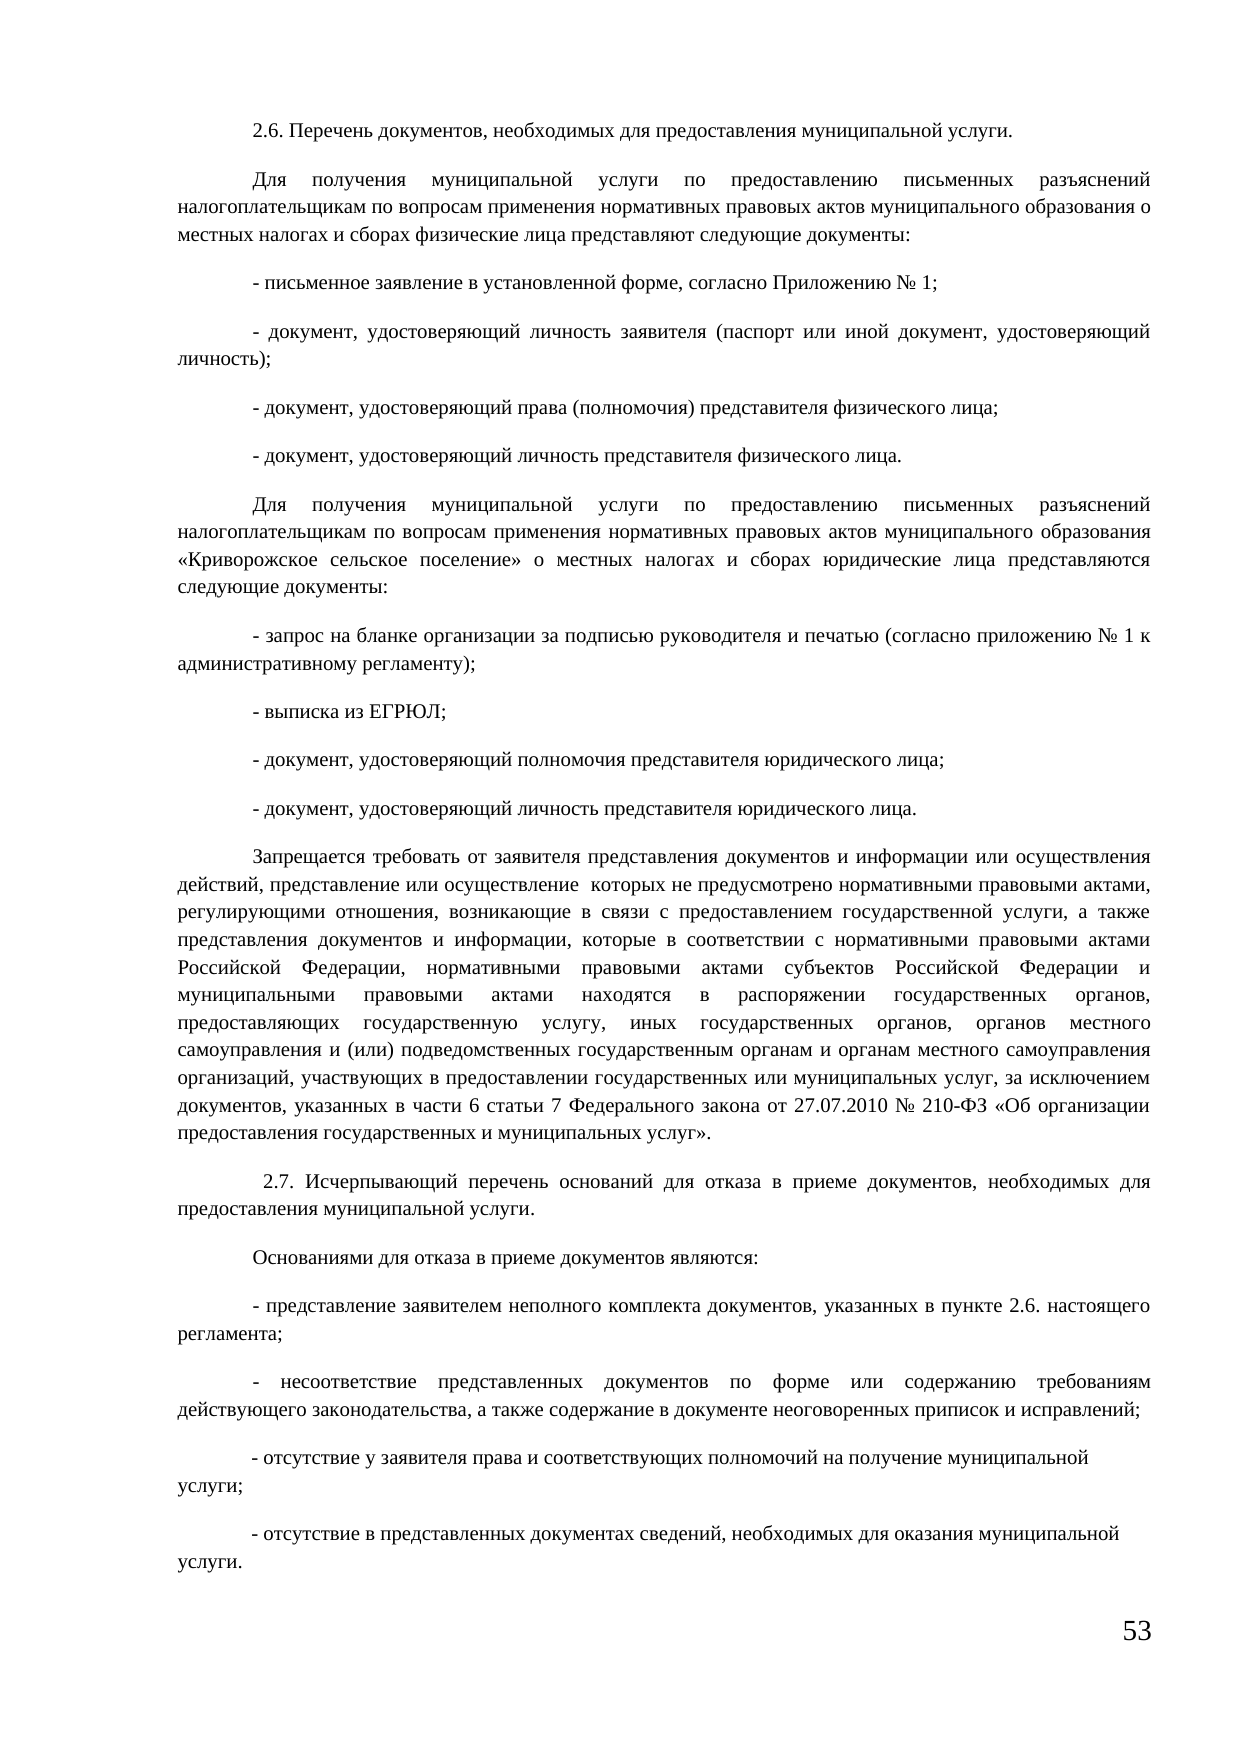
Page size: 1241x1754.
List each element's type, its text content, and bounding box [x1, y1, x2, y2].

text - письменное заявление в установленной форме, согласно Приложению № 1; [177, 270, 1152, 294]
text Основаниями для отказа в приеме документов являются: [177, 1245, 1152, 1269]
text - документ, удостоверяющий личность представителя физического лица. [177, 443, 1152, 467]
text 2.7. Исчерпывающий перечень оснований для отказа в приеме документов, необходимых для предоставления муниципальной услуги. [177, 1169, 1152, 1220]
text - документ, удостоверяющий личность представителя юридического лица. [177, 796, 1152, 820]
text - отсутствие в представленных документах сведений, необходимых для оказания муниципальной услуги. [177, 1521, 1152, 1573]
text Запрещается требовать от заявителя представления документов и информации или осуществления действий, представление или осуществление которых не предусмотрено нормативными правовыми актами, регулирующими отношения, возникающие в связи с предоставлением государственной услуги, а также представления документов и информации, которые в соответствии с нормативными правовыми актами Российской Федерации, нормативными правовыми актами субъектов Российской Федерации и муниципальными правовыми актами находятся в распоряжении государственных органов, предоставляющих государственную услугу, иных государственных органов, органов местного самоуправления и (или) подведомственных государственным органам и органам местного самоуправления организаций, участвующих в предоставлении государственных или муниципальных услуг, за исключением документов, указанных в части 6 статьи 7 Федерального закона от 27.07.2010 № 210-ФЗ «Об организации предоставления государственных и муниципальных услуг». [177, 844, 1152, 1144]
text Для получения муниципальной услуги по предоставлению письменных разъяснений налогоплательщикам по вопросам применения нормативных правовых актов муниципального образования о местных налогах и сборах физические лица представляют следующие документы: [177, 167, 1152, 246]
text - документ, удостоверяющий личность заявителя (паспорт или иной документ, удостоверяющий личность); [177, 319, 1152, 370]
text - документ, удостоверяющий полномочия представителя юридического лица; [177, 747, 1152, 771]
text - отсутствие у заявителя права и соответствующих полномочий на получение муниципальной услуги; [177, 1445, 1152, 1497]
text - выписка из ЕГРЮЛ; [177, 699, 1152, 723]
text Для получения муниципальной услуги по предоставлению письменных разъяснений налогоплательщикам по вопросам применения нормативных правовых актов муниципального образования «Криворожское сельское поселение» о местных налогах и сборах юридические лица представляются следующие документы: [177, 492, 1152, 598]
text - документ, удостоверяющий права (полномочия) представителя физического лица; [177, 395, 1152, 419]
text - запрос на бланке организации за подписью руководителя и печатью (согласно приложению № 1 к административному регламенту); [177, 623, 1152, 674]
text 2.6. Перечень документов, необходимых для предоставления муниципальной услуги. [177, 118, 1152, 142]
text - представление заявителем неполного комплекта документов, указанных в пункте 2.6. настоящего регламента; [177, 1293, 1152, 1345]
